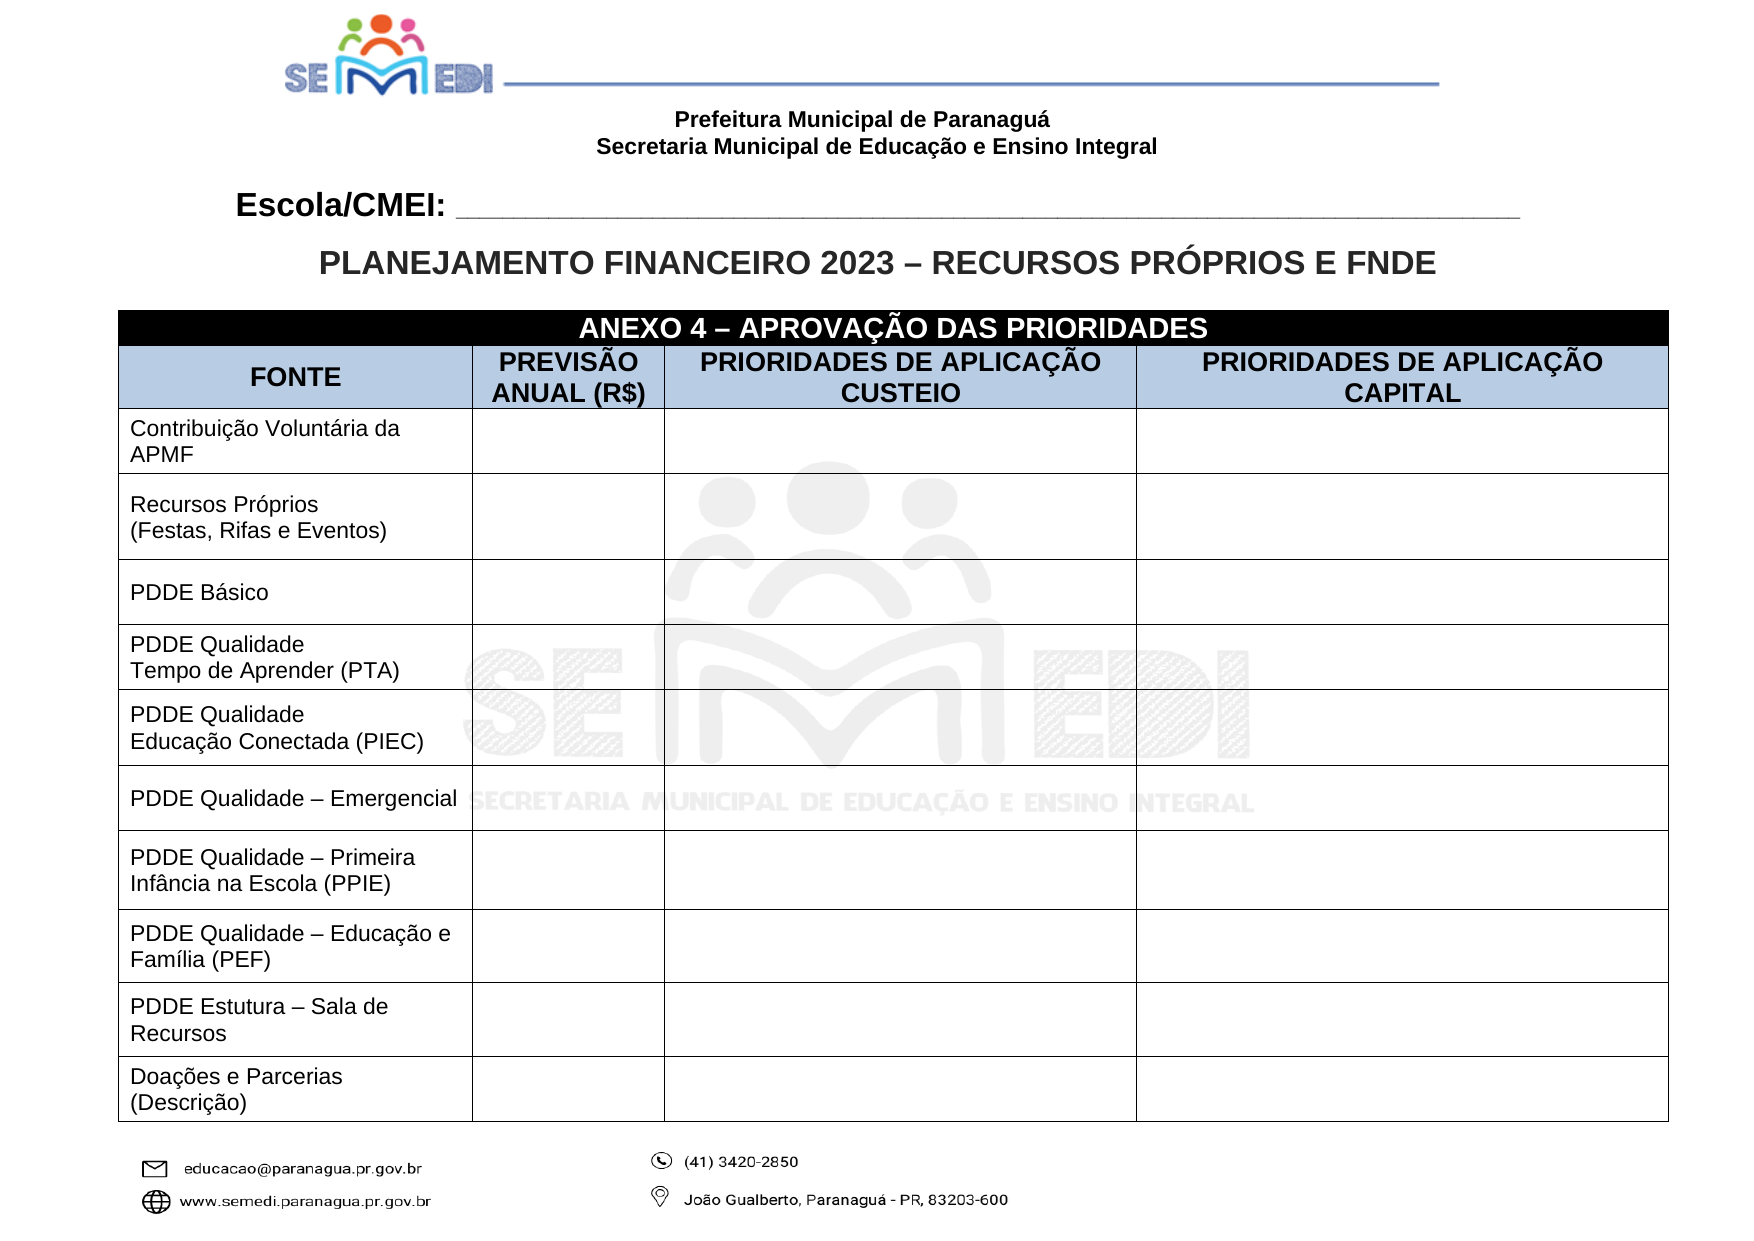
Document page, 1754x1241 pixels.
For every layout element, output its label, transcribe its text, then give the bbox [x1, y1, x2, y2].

table_cell Recursos Próprios (Festas, Rifas e Eventos) [119, 474, 472, 559]
table_cell [1137, 910, 1668, 982]
table_cell PRIORIDADES DE APLICAÇÃO CAPITAL [1137, 346, 1668, 408]
table_cell [665, 831, 1136, 909]
table_cell FONTE [119, 346, 472, 408]
table_cell PDDE Qualidade Tempo de Aprender (PTA) [119, 625, 472, 689]
table_cell PDDE Qualidade – Educação e Família (PEF) [119, 910, 472, 982]
table_header ANEXO 4 – APROVAÇÃO DAS PRIORIDADES [119, 311, 1668, 345]
table_cell [665, 766, 1136, 830]
table_cell PDDE Qualidade – Emergencial [119, 766, 472, 830]
table_cell Doações e Parcerias (Descrição) [119, 1057, 472, 1121]
table_cell [473, 474, 664, 559]
table_cell [665, 1057, 1136, 1121]
table_cell [1137, 983, 1668, 1056]
table_cell [1137, 625, 1668, 689]
table_cell PDDE Básico [119, 560, 472, 624]
table_cell [665, 910, 1136, 982]
table_cell [665, 625, 1136, 689]
table_cell [473, 625, 664, 689]
text PLANEJAMENTO FINANCEIRO 2023 – RECURSOS PRÓPRIOS E FNDE [118, 243, 1636, 281]
table_cell PRIORIDADES DE APLICAÇÃO CUSTEIO [665, 346, 1136, 408]
table_cell [473, 409, 664, 473]
table_cell [1137, 1057, 1668, 1121]
table_cell [473, 766, 664, 830]
table_cell [473, 910, 664, 982]
table_cell Contribuição Voluntária da APMF [119, 409, 472, 473]
text Escola/CMEI: ____________________________________________________________________________________________ [118, 185, 1636, 224]
table_cell PDDE Qualidade Educação Conectada (PIEC) [119, 690, 472, 765]
table_cell [1137, 474, 1668, 559]
table_cell [473, 560, 664, 624]
picture [118, 1140, 1062, 1223]
table_cell [473, 831, 664, 909]
table_cell [665, 690, 1136, 765]
table_cell [665, 474, 1136, 559]
table_cell [473, 983, 664, 1056]
table_cell [1137, 690, 1668, 765]
table_cell PREVISÃO ANUAL (R$) [473, 346, 664, 408]
picture [276, 14, 1448, 107]
table_cell PDDE Qualidade – Primeira Infância na Escola (PPIE) [119, 831, 472, 909]
table_cell [1137, 766, 1668, 830]
table_cell [1137, 831, 1668, 909]
table_cell [665, 409, 1136, 473]
table_cell [665, 560, 1136, 624]
table_cell PDDE Estutura – Sala de Recursos [119, 983, 472, 1056]
table_cell [473, 690, 664, 765]
table_cell [1137, 409, 1668, 473]
table_cell [665, 983, 1136, 1056]
table_cell [473, 1057, 664, 1121]
table_cell [1137, 560, 1668, 624]
